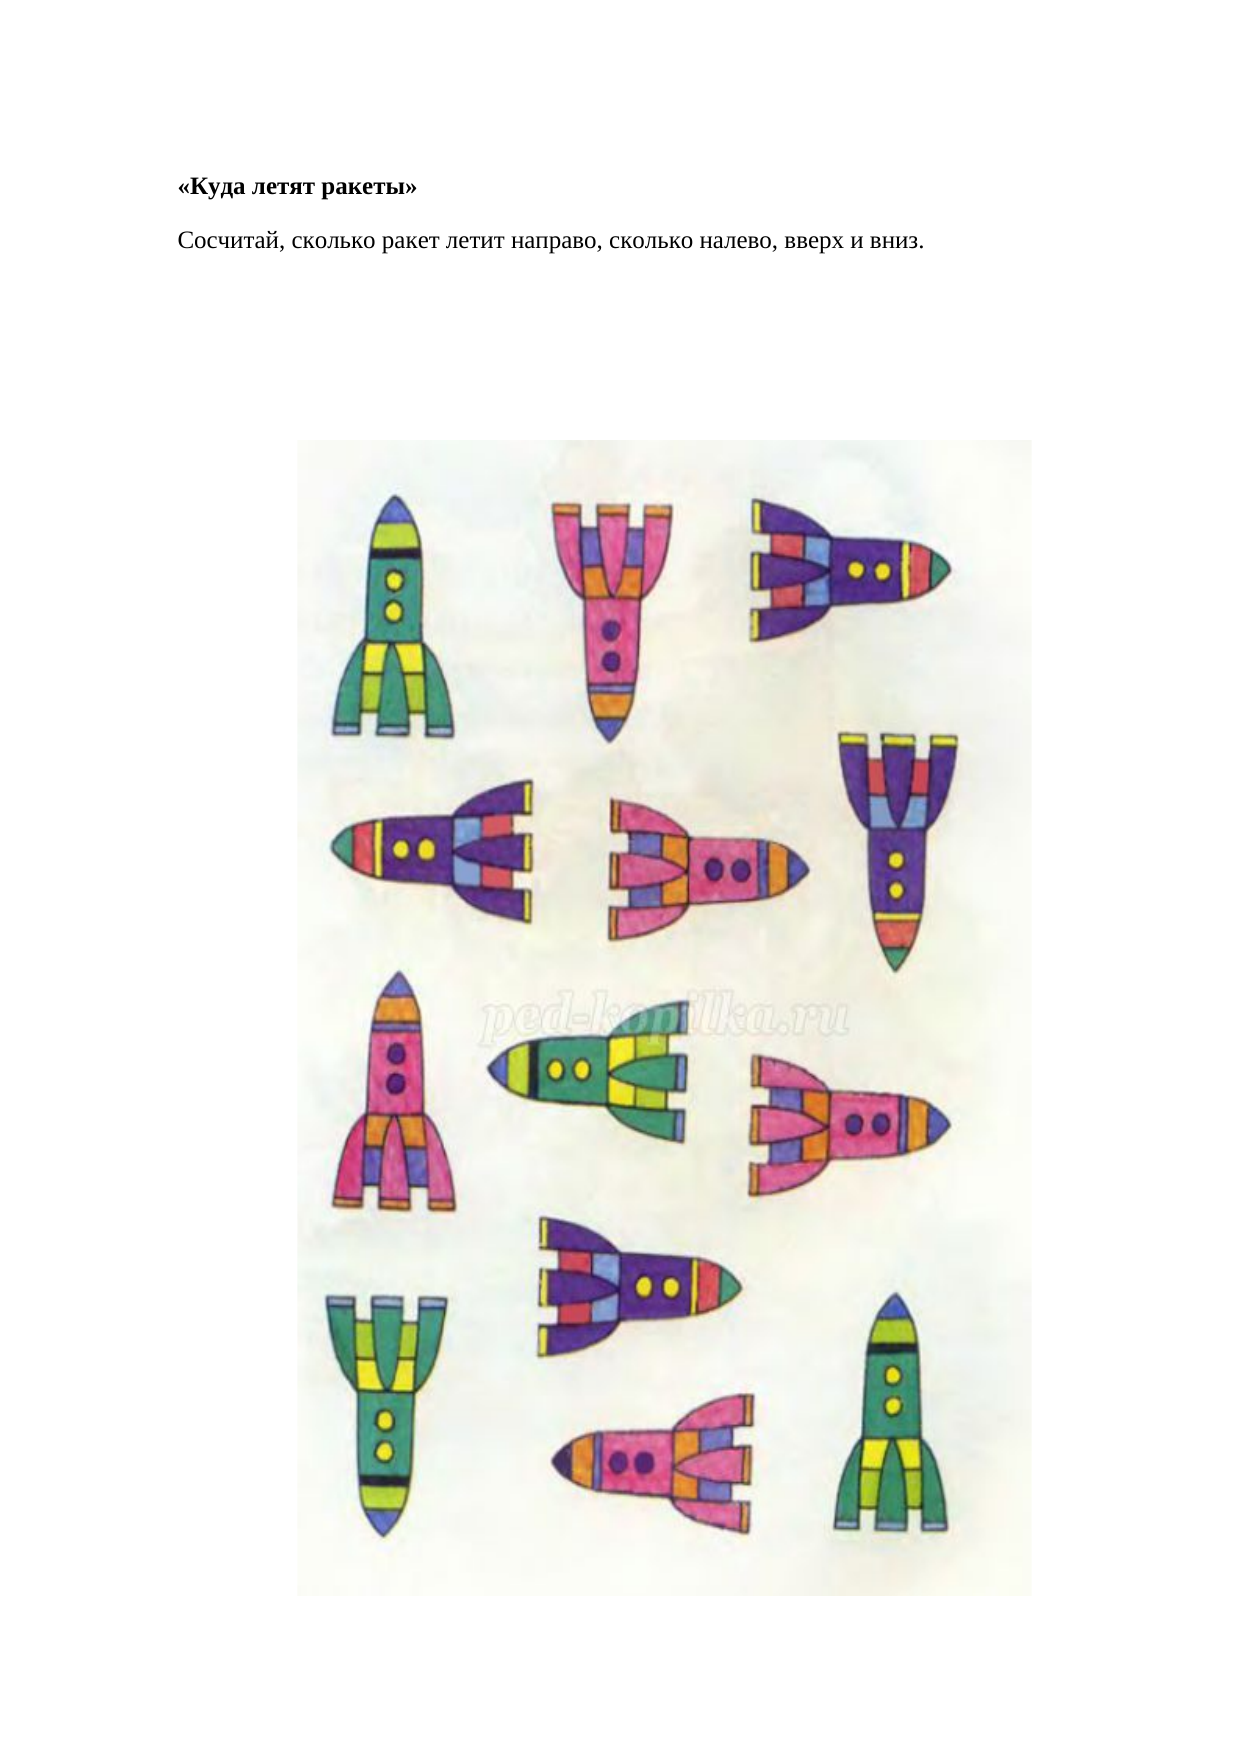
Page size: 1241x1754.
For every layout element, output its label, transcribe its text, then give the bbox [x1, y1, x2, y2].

text Сосчитай, сколько ракет летит направо, сколько налево, вверх и вниз. [177, 225, 1152, 254]
text «Куда летят ракеты» [177, 171, 1152, 200]
picture [297, 440, 1032, 1596]
